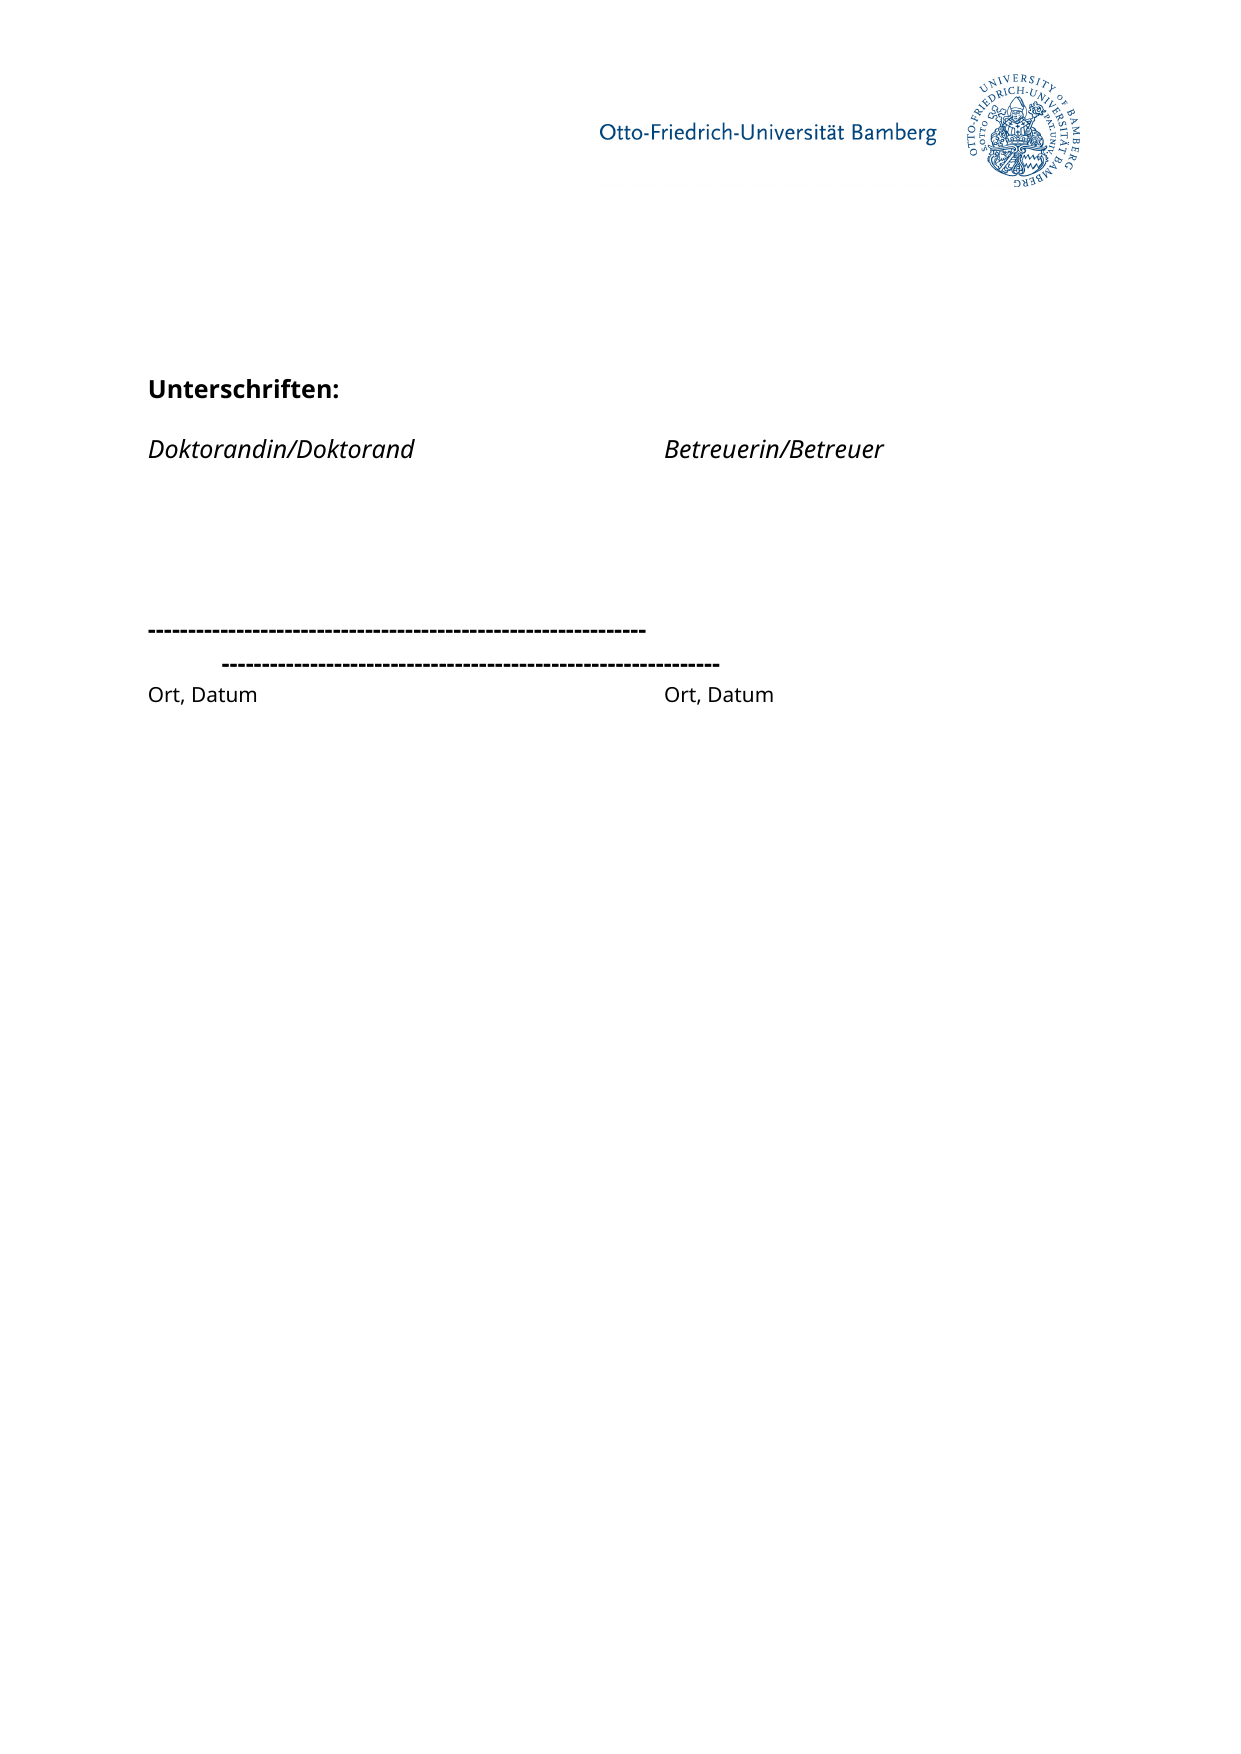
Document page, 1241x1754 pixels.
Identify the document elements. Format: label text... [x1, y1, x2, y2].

text Unterschriften: [148, 372, 1093, 406]
text Ort, Datum Ort, Datum [148, 680, 1093, 708]
text -------------------------------------------------------------- -------------------------------------------------------------- [148, 612, 1093, 680]
text Doktorandin/Doktorand Betreuerin/Betreuer [148, 432, 1093, 466]
picture [600, 74, 1080, 187]
